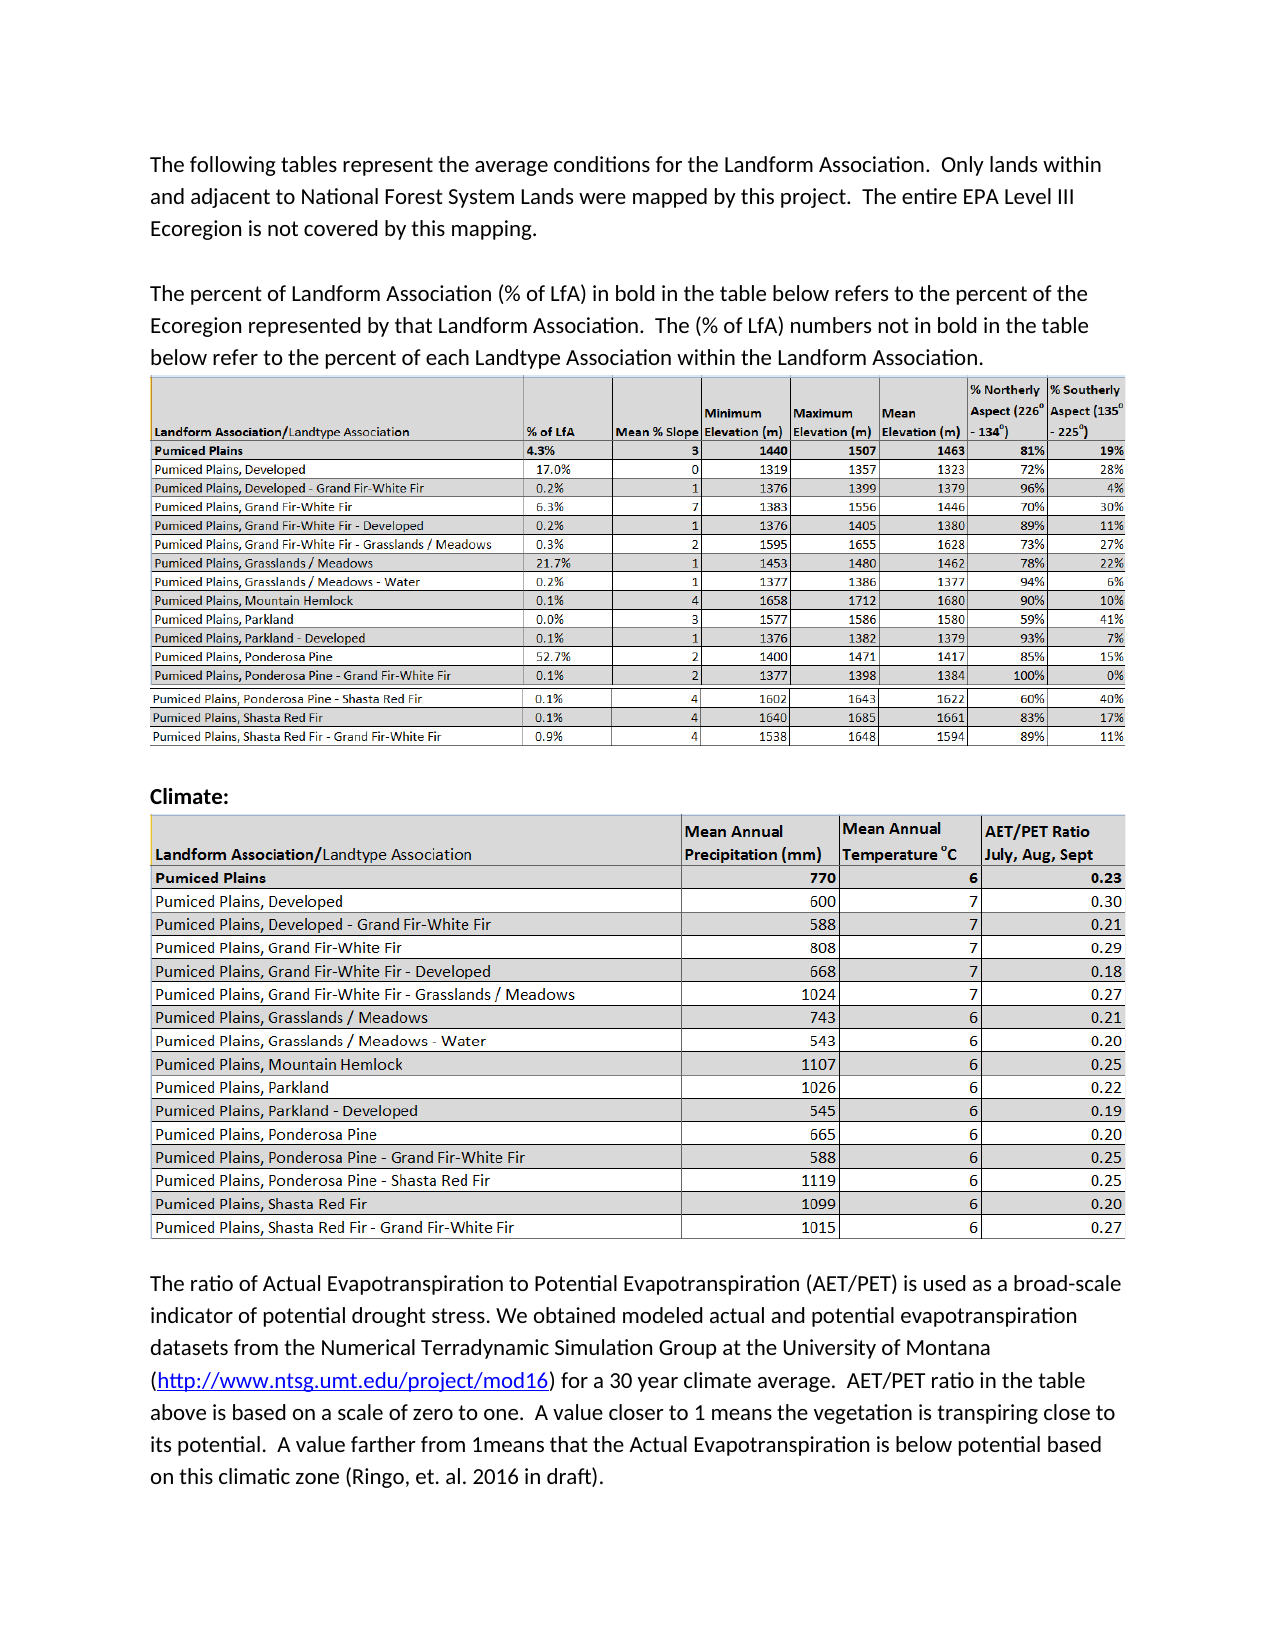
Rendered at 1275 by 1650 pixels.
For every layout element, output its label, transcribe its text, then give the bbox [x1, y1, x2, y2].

text The ratio of Actual Evapotranspiration to Potential Evapotranspiration (AET/PET) is used as a broad-scale indicator of potential drought stress. We obtained modeled actual and potential evapotranspiration datasets from the Numerical Terradynamic Simulation Group at the University of Montana (http://www.ntsg.umt.edu/project/mod16) for a 30 year climate average. AET/PET ratio in the table above is based on a scale of zero to one. A value closer to 1 means the vegetation is transpiring close to its potential. A value farther from 1means that the Actual Evapotranspiration is below potential based on this climatic zone (Ringo, et. al. 2016 in draft). [150, 1269, 1125, 1490]
text The percent of Landform Association (% of LfA) in bold in the table below refers to the percent of the Ecoregion represented by that Landform Association. The (% of LfA) numbers not in bold in the table below refer to the percent of each Landtype Association within the Landform Association. [150, 279, 1125, 371]
text Climate: [150, 782, 1125, 810]
text The following tables represent the average conditions for the Landform Association. Only lands within and adjacent to National Forest System Lands were mapped by this project. The entire EPA Level III Ecoregion is not covered by this mapping. [150, 150, 1125, 242]
